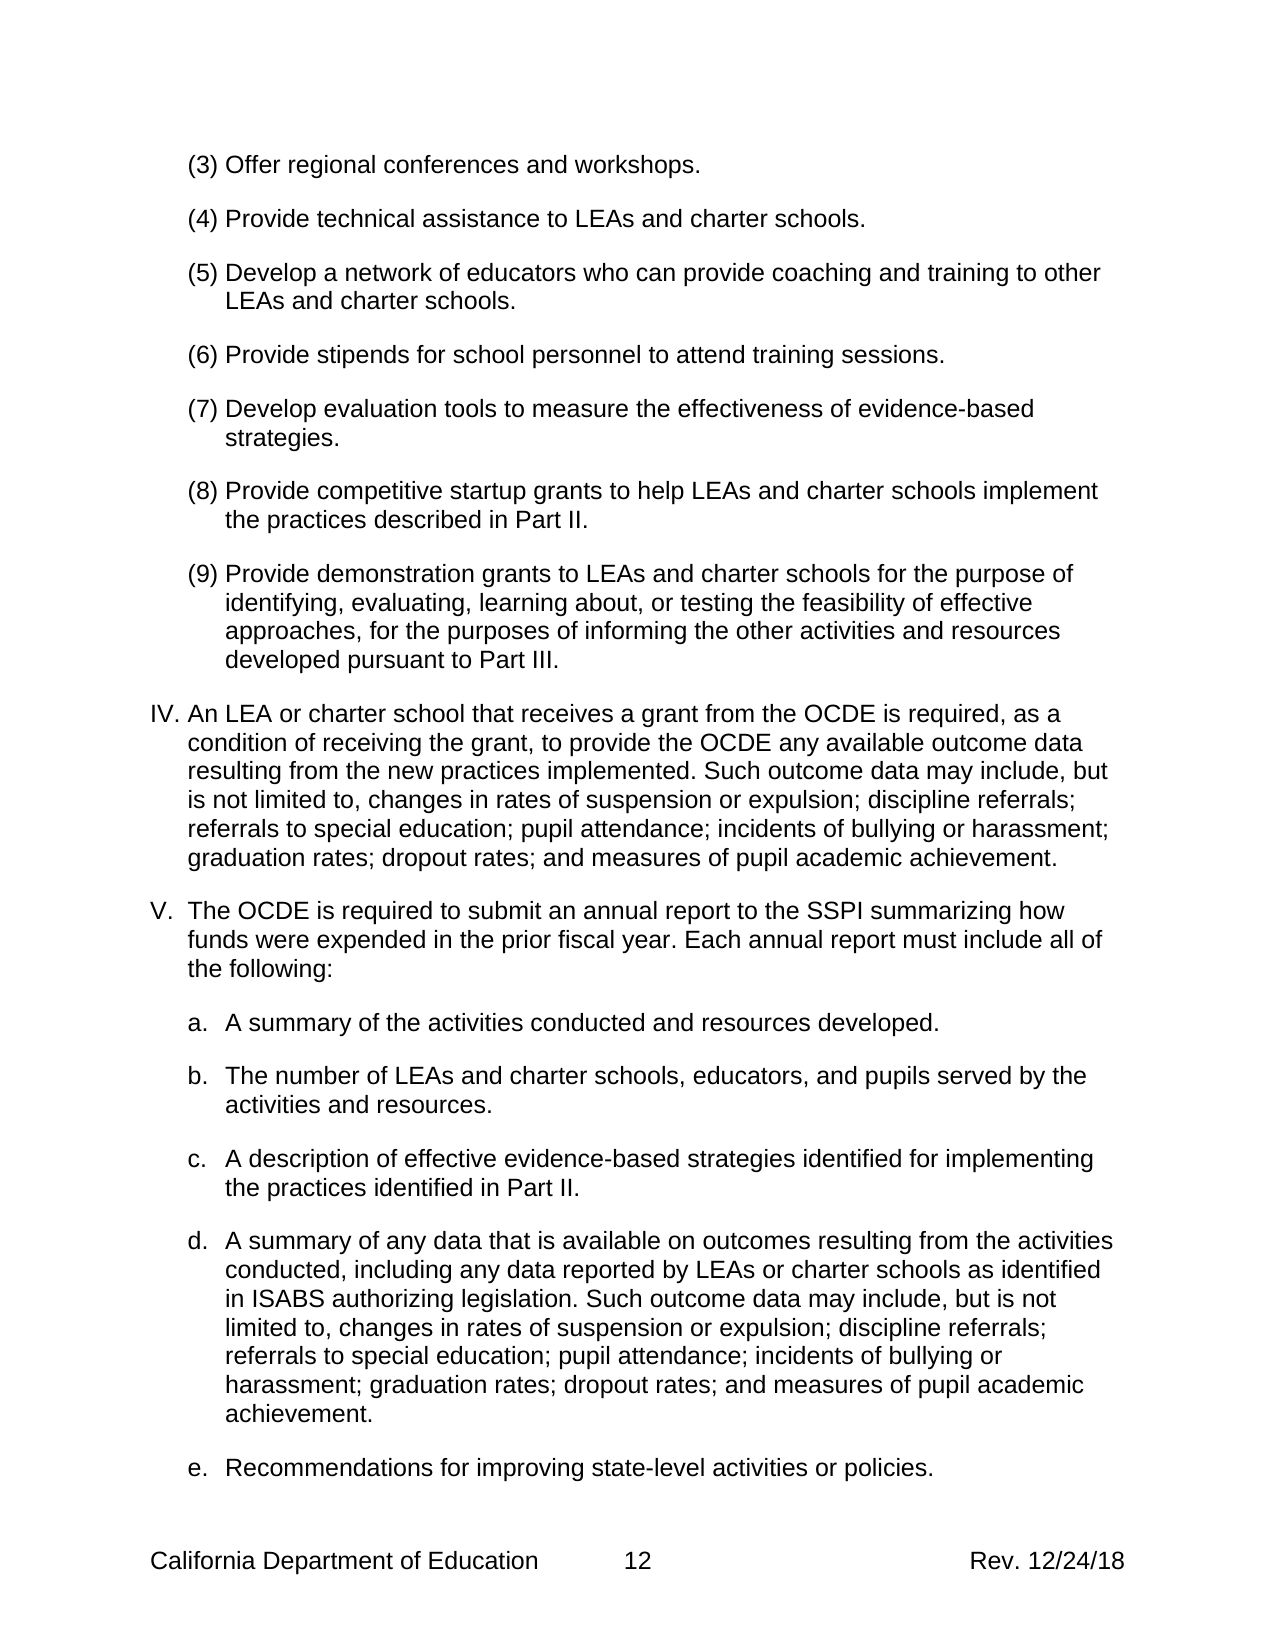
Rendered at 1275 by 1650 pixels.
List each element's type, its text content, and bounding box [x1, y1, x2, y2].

list A description of effective evidence-based strategies identified for implementing the practices identified in Part II. [187, 1144, 1125, 1201]
list A summary of any data that is available on outcomes resulting from the activities conducted, including any data reported by LEAs or charter schools as identified in ISABS authorizing legislation. Such outcome data may include, but is not limited to, changes in rates of suspension or expulsion; discipline referrals; referrals to special education; pupil attendance; incidents of bullying or harassment; graduation rates; dropout rates; and measures of pupil academic achievement. [187, 1226, 1125, 1427]
text V. The OCDE is required to submit an annual report to the SSPI summarizing how funds were expended in the prior fiscal year. Each annual report must include all of the following: [150, 896, 1125, 982]
list Provide demonstration grants to LEAs and charter schools for the purpose of identifying, evaluating, learning about, or testing the feasibility of effective approaches, for the purposes of informing the other activities and resources developed pursuant to Part III. [187, 559, 1125, 674]
text IV. An LEA or charter school that receives a grant from the OCDE is required, as a condition of receiving the grant, to provide the OCDE any available outcome data resulting from the new practices implemented. Such outcome data may include, but is not limited to, changes in rates of suspension or expulsion; discipline referrals; referrals to special education; pupil attendance; incidents of bullying or harassment; graduation rates; dropout rates; and measures of pupil academic achievement. [150, 699, 1125, 871]
list The number of LEAs and charter schools, educators, and pupils served by the activities and resources. [187, 1061, 1125, 1119]
list Offer regional conferences and workshops. [187, 150, 1125, 179]
list A summary of the activities conducted and resources developed. [187, 1007, 1125, 1036]
list Recommendations for improving state-level activities or policies. [187, 1452, 1125, 1481]
list Provide competitive startup grants to help LEAs and charter schools implement the practices described in Part II. [187, 476, 1125, 534]
list Provide technical assistance to LEAs and charter schools. [187, 204, 1125, 232]
list Develop evaluation tools to measure the effectiveness of evidence-based strategies. [187, 394, 1125, 451]
list Provide stipends for school personnel to attend training sessions. [187, 340, 1125, 369]
list Develop a network of educators who can provide coaching and training to other LEAs and charter schools. [187, 257, 1125, 315]
